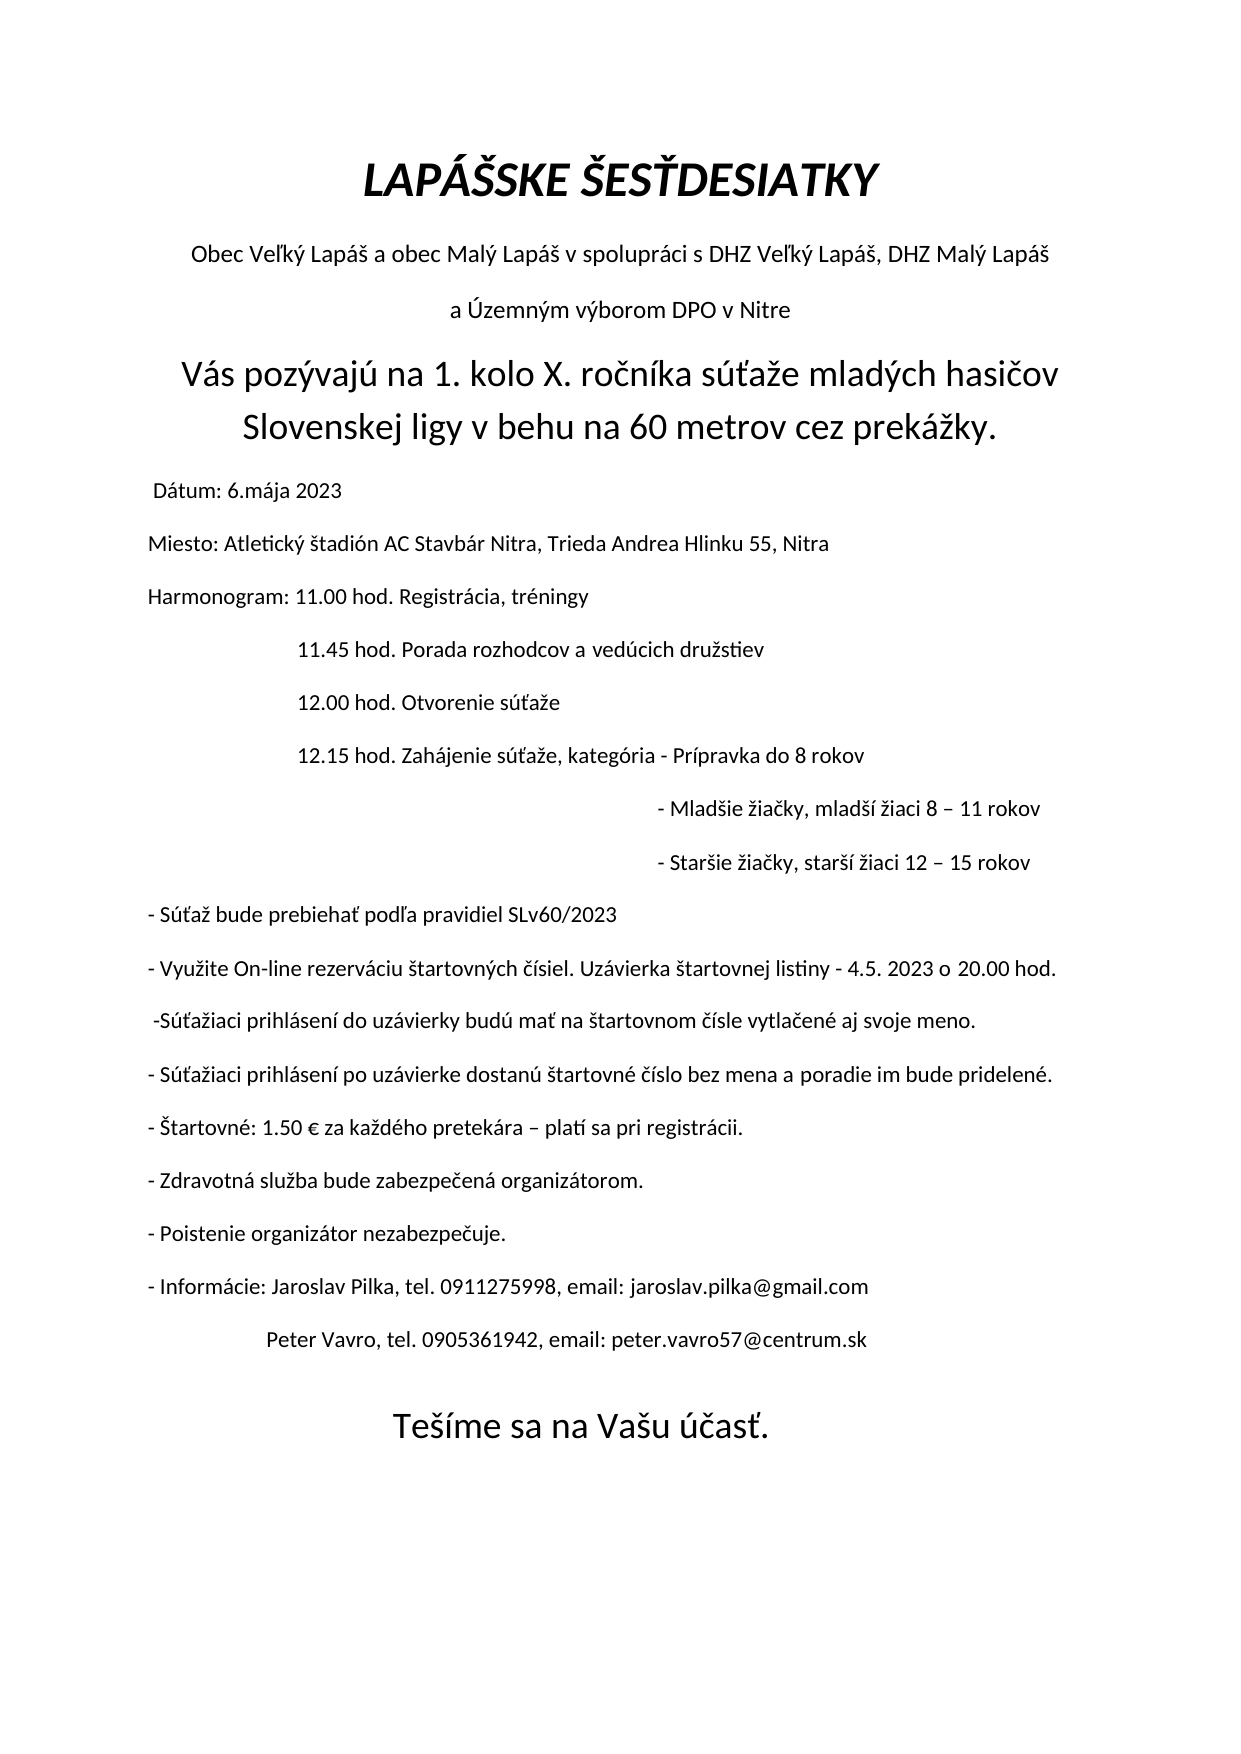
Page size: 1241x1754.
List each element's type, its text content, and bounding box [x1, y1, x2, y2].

text - Štartovné: 1.50 € za každého pretekára – platí sa pri registrácii. [148, 1113, 1093, 1141]
text - Staršie žiačky, starší žiaci 12 – 15 rokov [148, 848, 1093, 876]
text Vás pozývajú na 1. kolo X. ročníka súťaže mladých hasičov Slovenskej ligy v behu na 60 metrov cez prekážky. [148, 350, 1093, 449]
text Tešíme sa na Vašu účasť. [148, 1402, 1093, 1447]
text -Súťažiaci prihlásení do uzávierky budú mať na štartovnom čísle vytlačené aj svoje meno. [148, 1007, 1093, 1035]
text LAPÁŠSKE ŠESŤDESIATKY [148, 148, 1093, 209]
text - Informácie: Jaroslav Pilka, tel. 0911275998, email: jaroslav.pilka@gmail.com [148, 1272, 1093, 1300]
text 12.00 hod. Otvorenie súťaže [148, 688, 1093, 717]
text - Poistenie organizátor nezabezpečuje. [148, 1219, 1093, 1247]
text - Využite On-line rezerváciu štartovných čísiel. Uzávierka štartovnej listiny - 4.5. 2023 o 20.00 hod. [148, 954, 1093, 982]
text 12.15 hod. Zahájenie súťaže, kategória - Prípravka do 8 rokov [148, 742, 1093, 769]
text a Územným výborom DPO v Nitre [148, 294, 1093, 325]
text - Zdravotná služba bude zabezpečená organizátorom. [148, 1166, 1093, 1194]
text Peter Vavro, tel. 0905361942, email: peter.vavro57@centrum.sk [148, 1325, 1093, 1353]
text Harmonogram: 11.00 hod. Registrácia, tréningy [148, 582, 1093, 611]
text Obec Veľký Lapáš a obec Malý Lapáš v spolupráci s DHZ Veľký Lapáš, DHZ Malý Lapáš [148, 238, 1093, 269]
text - Mladšie žiačky, mladší žiaci 8 – 11 rokov [148, 794, 1093, 823]
text Dátum: 6.mája 2023 [148, 476, 1093, 504]
text - Súťažiaci prihlásení po uzávierke dostanú štartovné číslo bez mena a poradie im bude pridelené. [148, 1060, 1093, 1088]
text - Súťaž bude prebiehať podľa pravidiel SLv60/2023 [148, 901, 1093, 929]
text 11.45 hod. Porada rozhodcov a vedúcich družstiev [148, 636, 1093, 663]
text Miesto: Atletický štadión AC Stavbár Nitra, Trieda Andrea Hlinku 55, Nitra [148, 529, 1093, 557]
